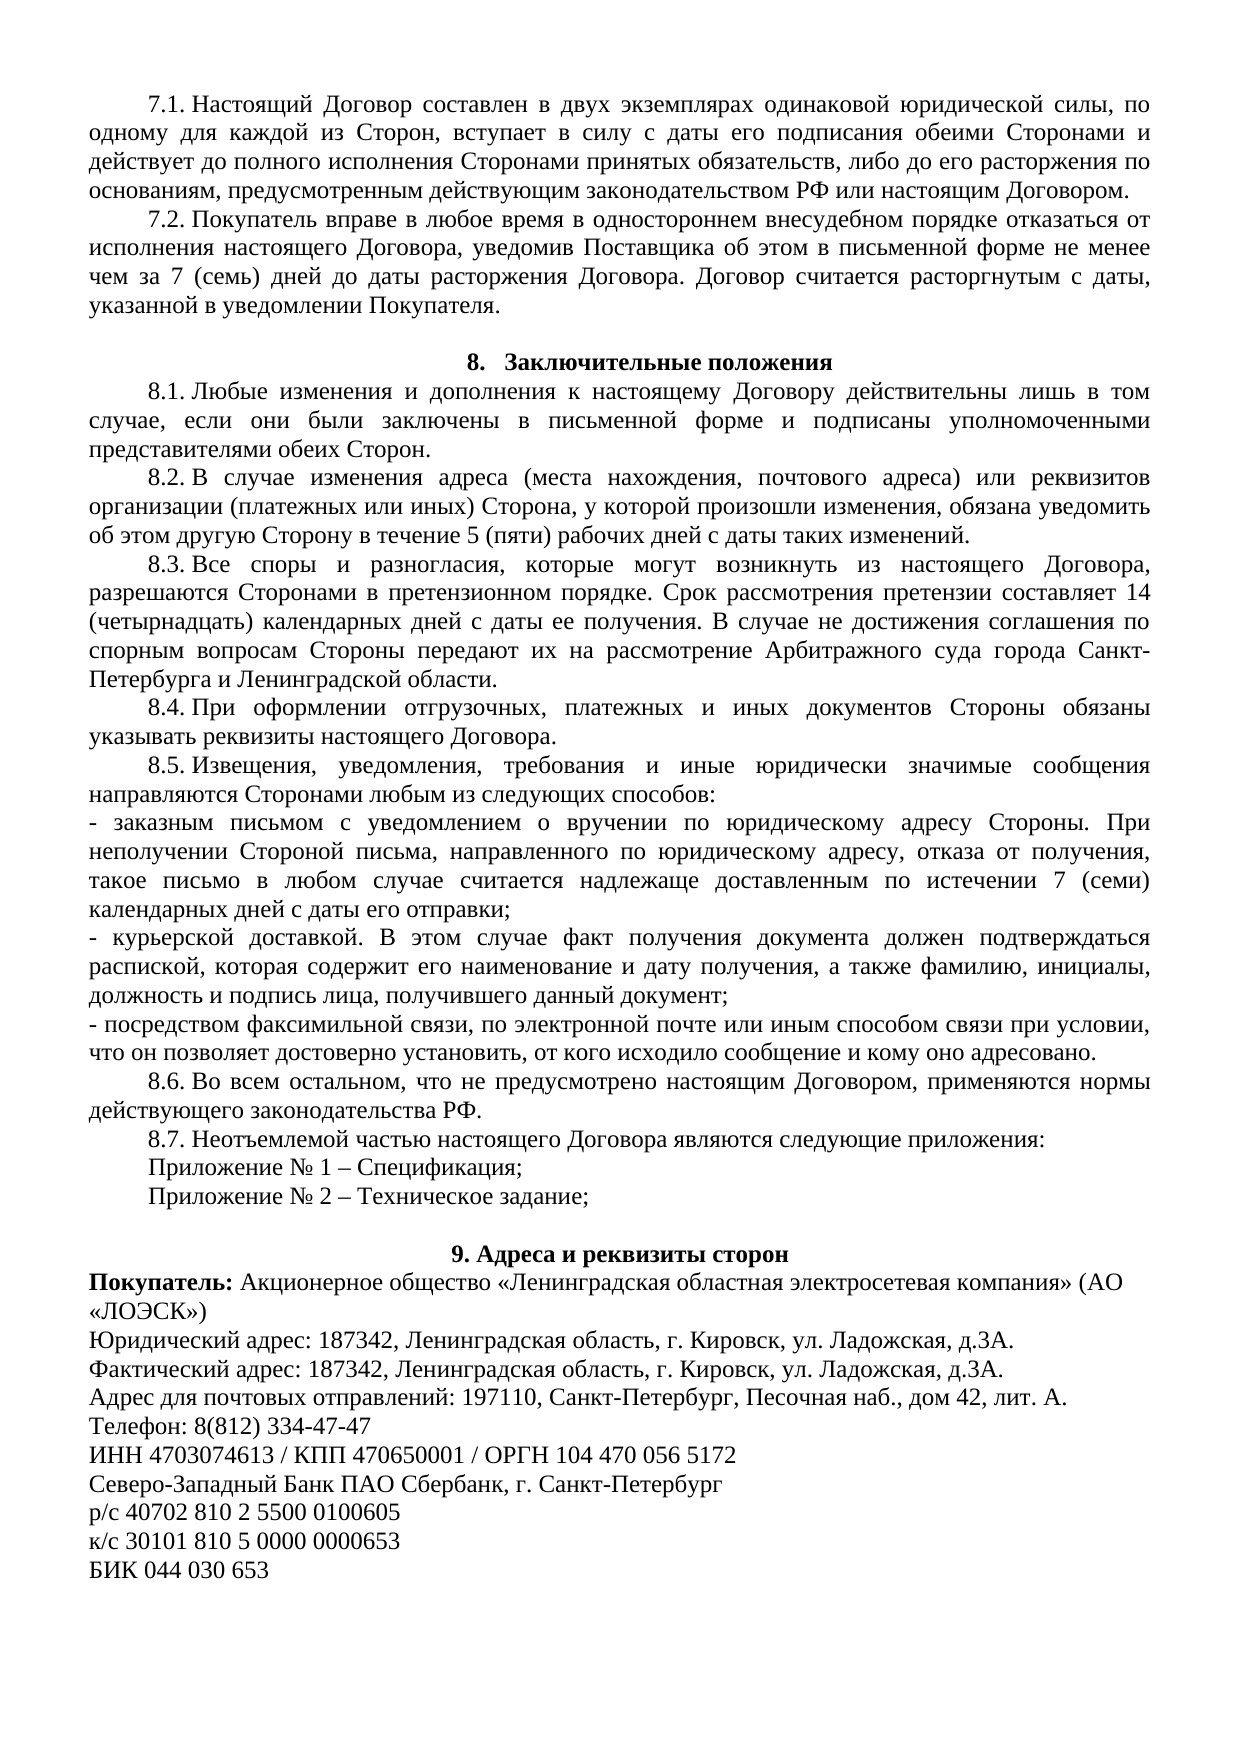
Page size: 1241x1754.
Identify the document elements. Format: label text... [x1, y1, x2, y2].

list - посредством факсимильной связи, по электронной почте или иным способом связи при условии, что он позволяет достоверно установить, от кого исходило сообщение и кому оно адресовано. [89, 1009, 1152, 1066]
text ИНН 4703074613 / КПП 470650001 / ОРГН 104 470 056 5172 [89, 1440, 1153, 1469]
list - заказным письмом с уведомлением о вручении по юридическому адресу Стороны. При неполучении Стороной письма, направленного по юридическому адресу, отказа от получения, такое письмо в любом случае считается надлежаще доставленным по истечении 7 (семи) календарных дней с даты его отправки; [89, 807, 1152, 922]
text Приложение № 2 – Техническое задание; [148, 1181, 1152, 1210]
text Северо-Западный Банк ПАО Сбербанк, г. Санкт-Петербург [89, 1469, 1153, 1497]
list Все споры и разногласия, которые могут возникнуть из настоящего Договора, разрешаются Сторонами в претензионном порядке. Срок рассмотрения претензии составляет 14 (четырнадцать) календарных дней с даты ее получения. В случае не достижения соглашения по спорным вопросам Стороны передают их на рассмотрение Арбитражного суда города Санкт-Петербурга и Ленинградской области. [89, 549, 1152, 692]
list Извещения, уведомления, требования и иные юридически значимые сообщения направляются Сторонами любым из следующих способов: [89, 750, 1152, 807]
text р/с 40702 810 2 5500 0100605 [89, 1497, 1153, 1526]
text Телефон: 8(812) 334-47-47 [89, 1411, 1153, 1440]
text БИК 044 030 653 [89, 1555, 1153, 1584]
list В случае изменения адреса (места нахождения, почтового адреса) или реквизитов организации (платежных или иных) Сторона, у которой произошли изменения, обязана уведомить об этом другую Сторону в течение 5 (пяти) рабочих дней с даты таких изменений. [89, 462, 1152, 549]
list - курьерской доставкой. В этом случае факт получения документа должен подтверждаться распиской, которая содержит его наименование и дату получения, а также фамилию, инициалы, должность и подпись лица, получившего данный документ; [89, 922, 1152, 1009]
list Любые изменения и дополнения к настоящему Договору действительны лишь в том случае, если они были заключены в письменной форме и подписаны уполномоченными представителями обеих Сторон. [89, 376, 1152, 462]
list Покупатель вправе в любое время в одностороннем внесудебном порядке отказаться от исполнения настоящего Договора, уведомив Поставщика об этом в письменной форме не менее чем за 7 (семь) дней до даты расторжения Договора. Договор считается расторгнутым с даты, указанной в уведомлении Покупателя. [89, 204, 1152, 319]
text к/с 30101 810 5 0000 0000653 [89, 1526, 1153, 1555]
text 9. Адреса и реквизиты сторон [89, 1239, 1152, 1267]
text Покупатель: Акционерное общество «Ленинградская областная электросетевая компания» (АО «ЛОЭСК») [89, 1267, 1153, 1325]
list Настоящий Договор составлен в двух экземплярах одинаковой юридической силы, по одному для каждой из Сторон, вступает в силу с даты его подписания обеими Сторонами и действует до полного исполнения Сторонами принятых обязательств, либо до его расторжения по основаниям, предусмотренным действующим законодательством РФ или настоящим Договором. [89, 89, 1152, 204]
list Неотъемлемой частью настоящего Договора являются следующие приложения: [89, 1124, 1152, 1152]
text Фактический адрес: 187342, Ленинградская область, г. Кировск, ул. Ладожская, д.3А. [89, 1354, 1153, 1382]
list При оформлении отгрузочных, платежных и иных документов Стороны обязаны указывать реквизиты настоящего Договора. [89, 692, 1152, 750]
list Заключительные положения [148, 347, 1152, 376]
list Во всем остальном, что не предусмотрено настоящим Договором, применяются нормы действующего законодательства РФ. [89, 1066, 1152, 1124]
text Приложение № 1 – Спецификация; [148, 1152, 1152, 1181]
text Адрес для почтовых отправлений: 197110, Санкт-Петербург, Песочная наб., дом 42, лит. А. [89, 1382, 1153, 1411]
text Юридический адрес: 187342, Ленинградская область, г. Кировск, ул. Ладожская, д.3А. [89, 1325, 1153, 1354]
